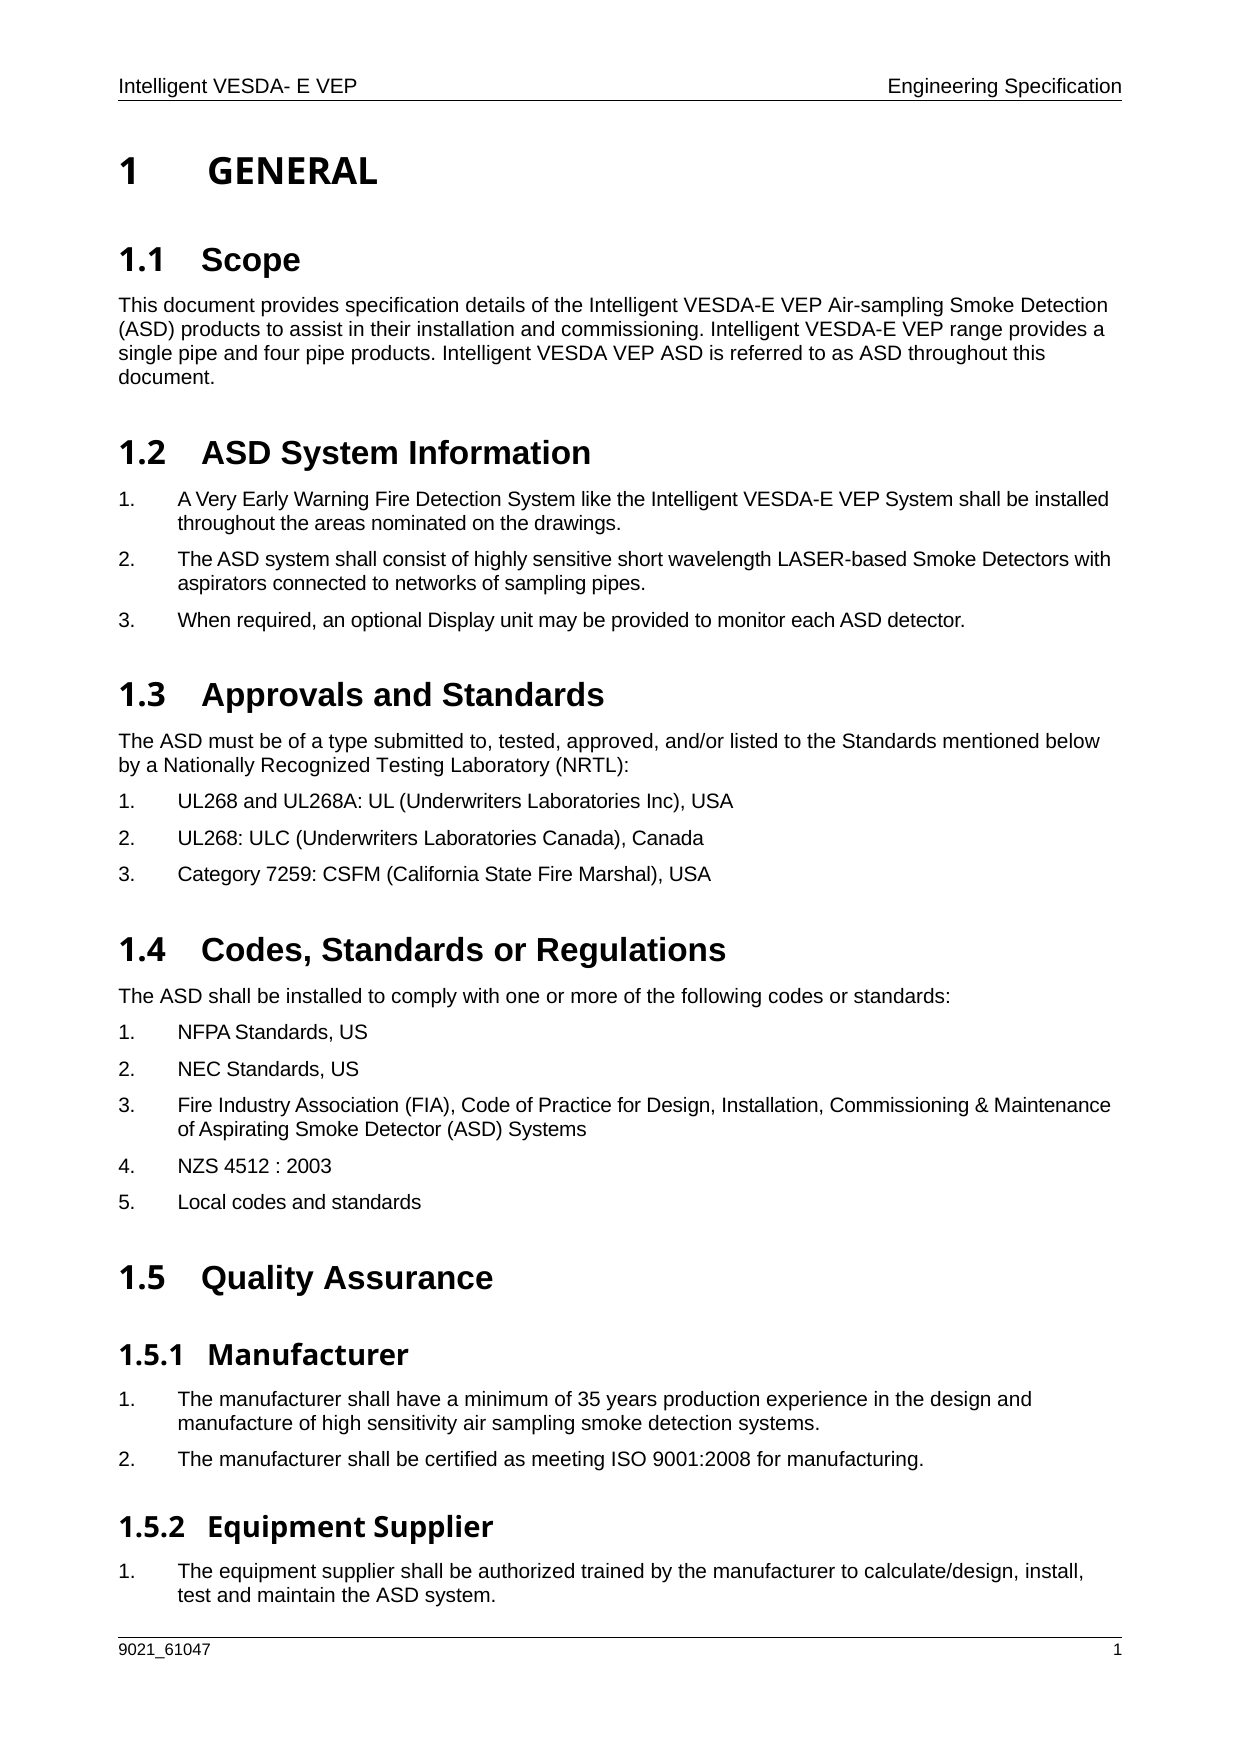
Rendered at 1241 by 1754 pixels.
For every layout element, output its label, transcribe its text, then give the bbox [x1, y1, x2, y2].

list Local codes and standards [118, 1190, 1122, 1214]
subtitle Quality Assurance [118, 1253, 1122, 1299]
list Fire Industry Association (FIA), Code of Practice for Design, Installation, Commissioning & Maintenance of Aspirating Smoke Detector (ASD) Systems [118, 1093, 1122, 1141]
subtitle GENERAL [118, 145, 1122, 196]
list NZS 4512 : 2003 [118, 1153, 1122, 1177]
list Category 7259: CSFM (California State Fire Marshal), USA [118, 862, 1122, 886]
list The ASD system shall consist of highly sensitive short wavelength LASER-based Smoke Detectors with aspirators connected to networks of sampling pipes. [118, 547, 1122, 595]
list A Very Early Warning Fire Detection System like the Intelligent VESDA-E VEP System shall be installed throughout the areas nominated on the drawings. [118, 487, 1122, 534]
subtitle ASD System Information [118, 429, 1122, 474]
list The equipment supplier shall be authorized trained by the manufacturer to calculate/design, install, test and maintain the ASD system. [118, 1558, 1122, 1606]
list NEC Standards, US [118, 1057, 1122, 1081]
list The manufacturer shall have a minimum of 35 years production experience in the design and manufacture of high sensitivity air sampling smoke detection systems. [118, 1386, 1122, 1434]
list NFPA Standards, US [118, 1020, 1122, 1044]
text This document provides specification details of the Intelligent VESDA-E VEP Air-sampling Smoke Detection (ASD) products to assist in their installation and commissioning. Intelligent VESDA-E VEP range provides a single pipe and four pipe products. Intelligent VESDA VEP ASD is referred to as ASD throughout this document. [118, 293, 1122, 389]
list When required, an optional Display unit may be provided to monitor each ASD detector. [118, 607, 1122, 631]
list UL268 and UL268A: UL (Underwriters Laboratories Inc), USA [118, 789, 1122, 813]
text The ASD shall be installed to comply with one or more of the following codes or standards: [118, 984, 1122, 1008]
list UL268: ULC (Underwriters Laboratories Canada), Canada [118, 826, 1122, 850]
subtitle Manufacturer [118, 1334, 1122, 1374]
subtitle Approvals and Standards [118, 671, 1122, 716]
subtitle Codes, Standards or Regulations [118, 926, 1122, 971]
list The manufacturer shall be certified as meeting ISO 9001:2008 for manufacturing. [118, 1447, 1122, 1471]
text The ASD must be of a type submitted to, tested, approved, and/or listed to the Standards mentioned below by a Nationally Recognized Testing Laboratory (NRTL): [118, 729, 1122, 777]
subtitle Equipment Supplier [118, 1506, 1122, 1546]
subtitle Scope [118, 235, 1122, 281]
